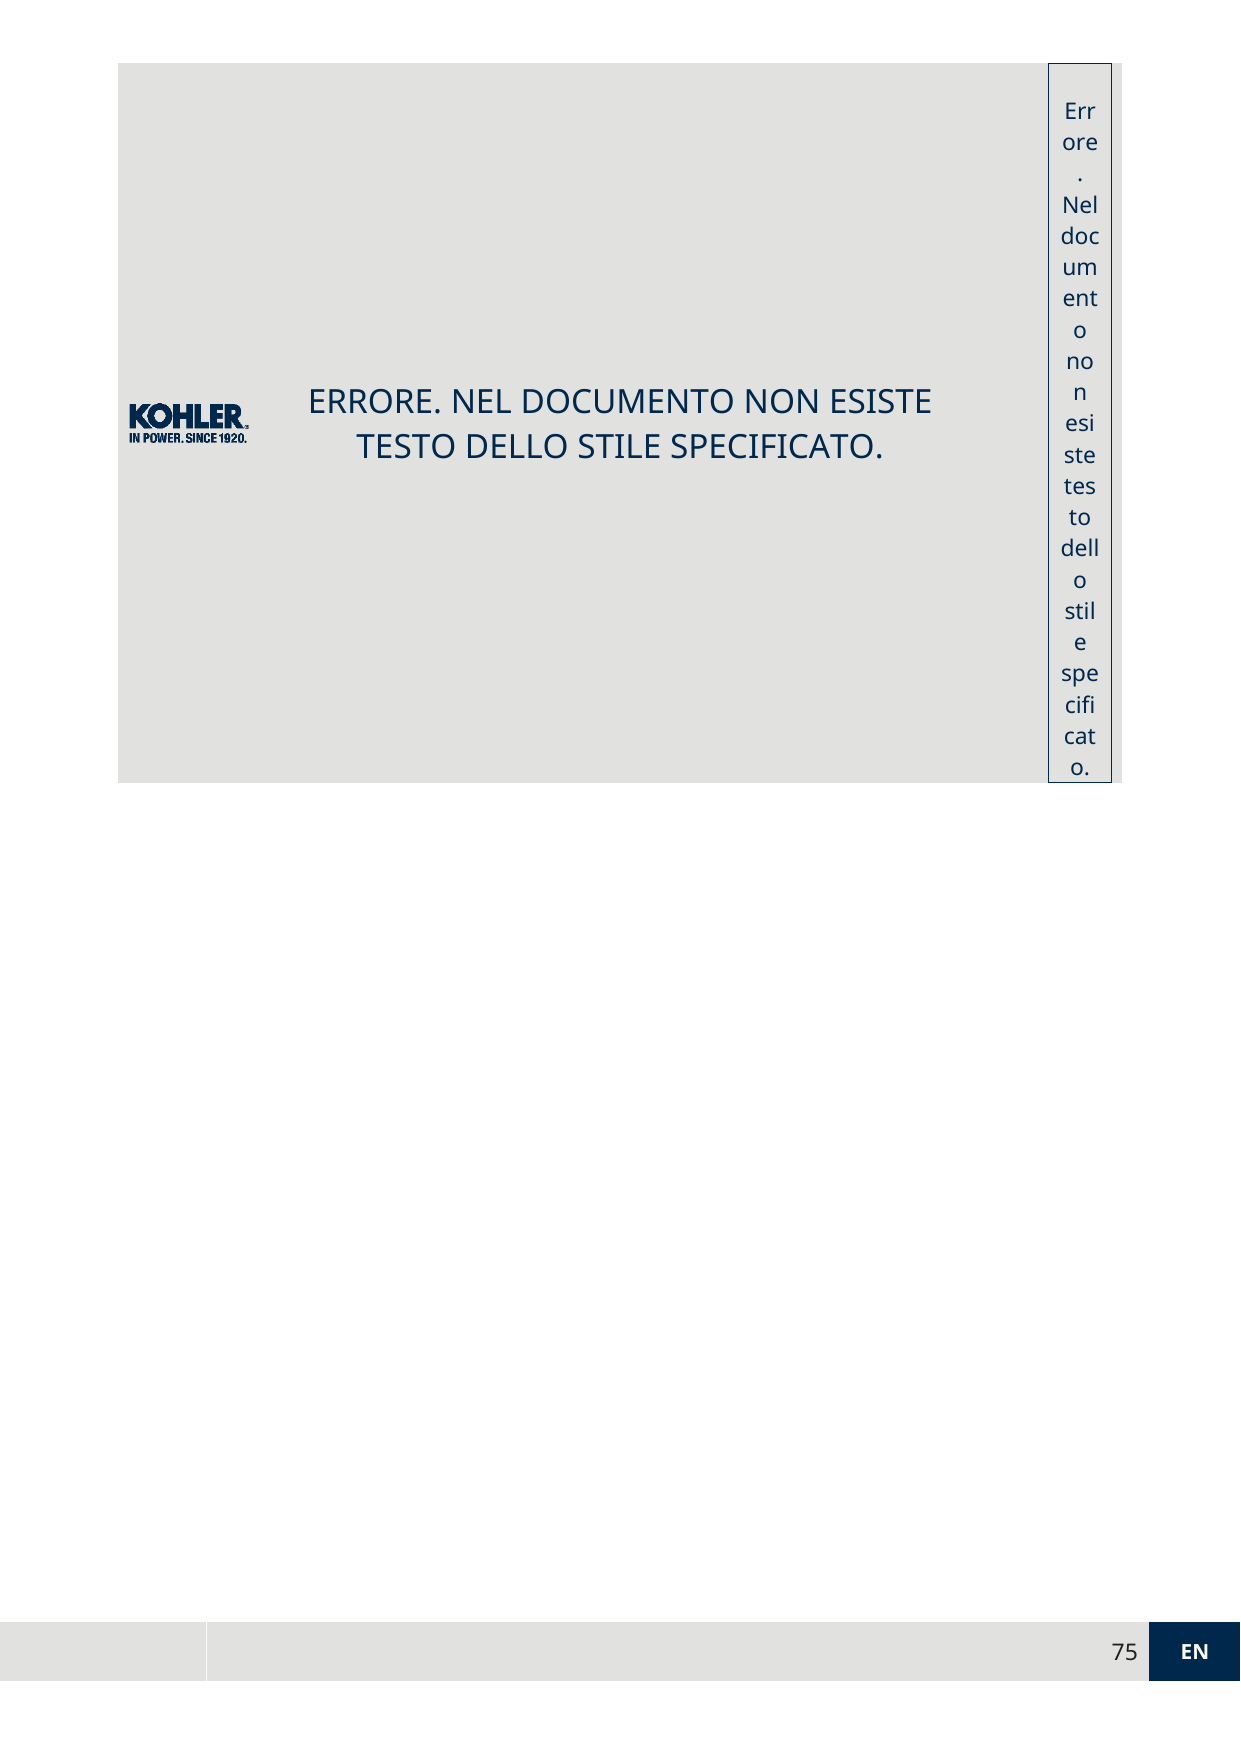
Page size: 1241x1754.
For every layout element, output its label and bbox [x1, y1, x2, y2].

picture [129, 403, 249, 443]
